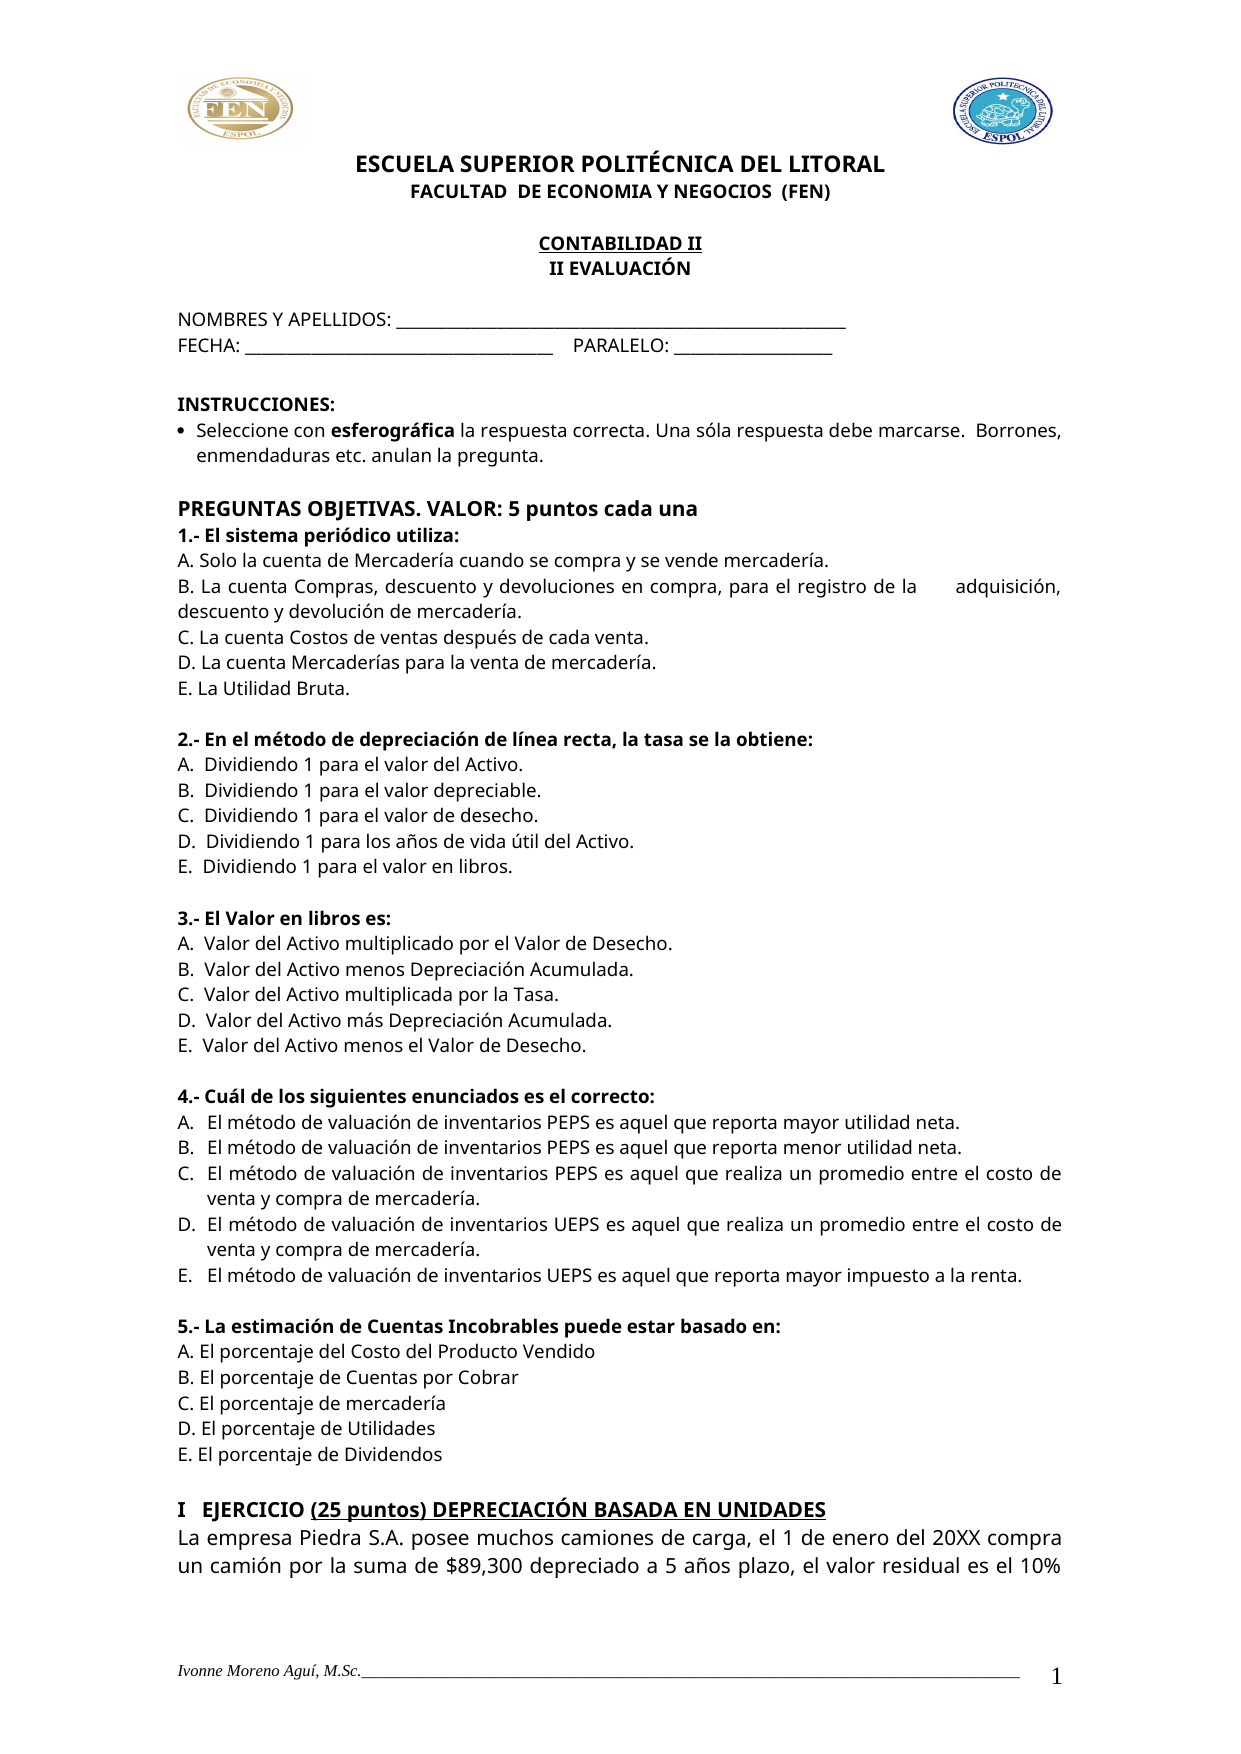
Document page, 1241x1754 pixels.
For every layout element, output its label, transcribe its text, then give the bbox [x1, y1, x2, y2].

list El método de valuación de inventarios PEPS es aquel que realiza un promedio entre el costo de venta y compra de mercadería. [177, 1160, 1063, 1211]
text E. Valor del Activo menos el Valor de Desecho. [177, 1032, 1063, 1058]
text B. La cuenta Compras, descuento y devoluciones en compra, para el registro de la adquisición, descuento y devolución de mercadería. [177, 573, 1063, 624]
subtitle NOMBRES Y APELLIDOS: ______________________________________________________ [177, 306, 1063, 332]
list El método de valuación de inventarios PEPS es aquel que reporta menor utilidad neta. [177, 1134, 1063, 1160]
picture [946, 72, 1059, 148]
text 5.- La estimación de Cuentas Incobrables puede estar basado en: [177, 1313, 1063, 1339]
text A. El porcentaje del Costo del Producto Vendido [177, 1339, 1063, 1364]
text D. El porcentaje de Utilidades [177, 1415, 1063, 1441]
text ESCUELA SUPERIOR POLITÉCNICA DEL LITORAL [177, 148, 1063, 179]
subtitle FACULTAD DE ECONOMIA Y NEGOCIOS (FEN) [177, 179, 1063, 204]
text II EVALUACIÓN [177, 255, 1063, 281]
subtitle CONTABILIDAD II [177, 230, 1063, 255]
list Seleccione con esferográfica la respuesta correcta. Una sóla respuesta debe marcarse. Borrones, enmendaduras etc. anulan la pregunta. [177, 417, 1063, 468]
text C. El porcentaje de mercadería [177, 1390, 1063, 1415]
text E. Dividiendo 1 para el valor en libros. [177, 854, 1063, 879]
text C. Dividiendo 1 para el valor de desecho. [177, 803, 1063, 828]
text 1.- El sistema periódico utiliza: [177, 522, 1063, 548]
text D. Dividiendo 1 para los años de vida útil del Activo. [177, 828, 1063, 854]
text E. La Utilidad Bruta. [177, 675, 1063, 701]
text FECHA: _____________________________________ PARALELO: ___________________ [177, 332, 1063, 357]
text B. Dividiendo 1 para el valor depreciable. [177, 777, 1063, 803]
text I EJERCICIO (25 puntos) DEPRECIACIÓN BASADA EN UNIDADES [177, 1495, 1063, 1523]
text INSTRUCCIONES: [177, 392, 1063, 417]
picture [177, 73, 309, 146]
text 2.- En el método de depreciación de línea recta, la tasa se la obtiene: [177, 726, 1063, 752]
text A. Solo la cuenta de Mercadería cuando se compra y se vende mercadería. [177, 548, 1063, 573]
text B. El porcentaje de Cuentas por Cobrar [177, 1364, 1063, 1390]
text C. Valor del Activo multiplicada por la Tasa. [177, 981, 1063, 1007]
list El método de valuación de inventarios UEPS es aquel que reporta mayor impuesto a la renta. [177, 1262, 1063, 1288]
text 3.- El Valor en libros es: [177, 905, 1063, 930]
text A. Valor del Activo multiplicado por el Valor de Desecho. [177, 930, 1063, 956]
text E. El porcentaje de Dividendos [177, 1441, 1063, 1466]
text D. La cuenta Mercaderías para la venta de mercadería. [177, 650, 1063, 675]
text C. La cuenta Costos de ventas después de cada venta. [177, 624, 1063, 650]
list El método de valuación de inventarios UEPS es aquel que realiza un promedio entre el costo de venta y compra de mercadería. [177, 1211, 1063, 1262]
text 4.- Cuál de los siguientes enunciados es el correcto: [177, 1083, 1063, 1109]
text A. Dividiendo 1 para el valor del Activo. [177, 752, 1063, 777]
text PREGUNTAS OBJETIVAS. VALOR: 5 puntos cada una [177, 494, 1063, 522]
text B. Valor del Activo menos Depreciación Acumulada. [177, 956, 1063, 981]
list El método de valuación de inventarios PEPS es aquel que reporta mayor utilidad neta. [177, 1109, 1063, 1134]
text D. Valor del Activo más Depreciación Acumulada. [177, 1007, 1063, 1032]
